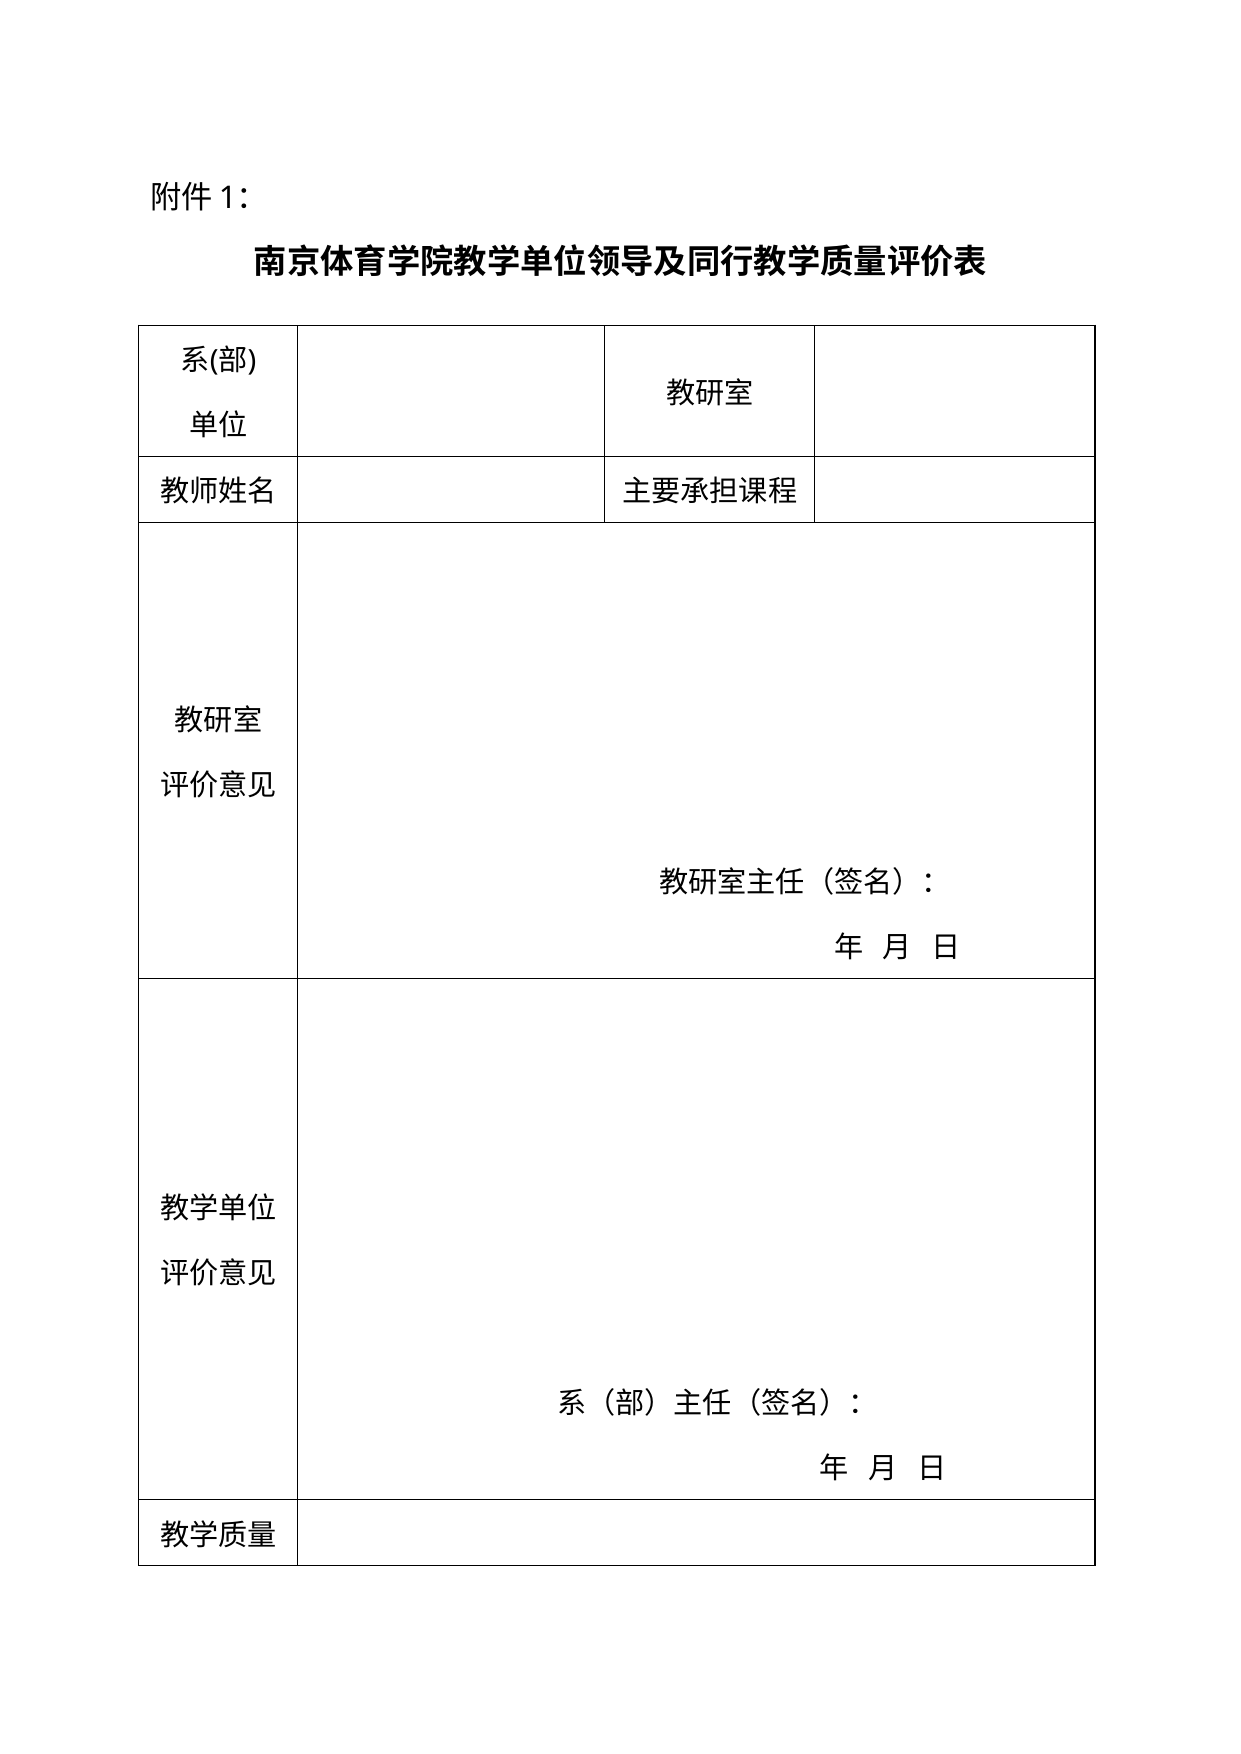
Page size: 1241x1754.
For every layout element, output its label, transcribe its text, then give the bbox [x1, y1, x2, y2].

table_cell 主要承担课程 [605, 457, 814, 522]
table_cell 教学单位评价意见 [139, 979, 297, 1499]
text 南京体育学院教学单位领导及同行教学质量评价表 [150, 227, 1090, 292]
table_cell 教师姓名 [139, 457, 297, 522]
table_cell 教研室 评价意见 [139, 523, 297, 978]
text 附件1： [150, 162, 1090, 227]
table_header 教研室 [605, 326, 814, 456]
table_cell [815, 457, 1094, 522]
table_header [815, 326, 1094, 456]
table_cell 系（部）主任（签名）： 年 月 日 [298, 979, 1094, 1499]
table_cell 教研室主任（签名）： 年 月 日 [298, 523, 1094, 978]
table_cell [298, 1500, 1094, 1565]
table_cell [298, 457, 604, 522]
table_header 系(部) 单位 [139, 326, 297, 456]
table_cell 教学质量评价结果 [139, 1500, 297, 1565]
table_header [298, 326, 604, 456]
